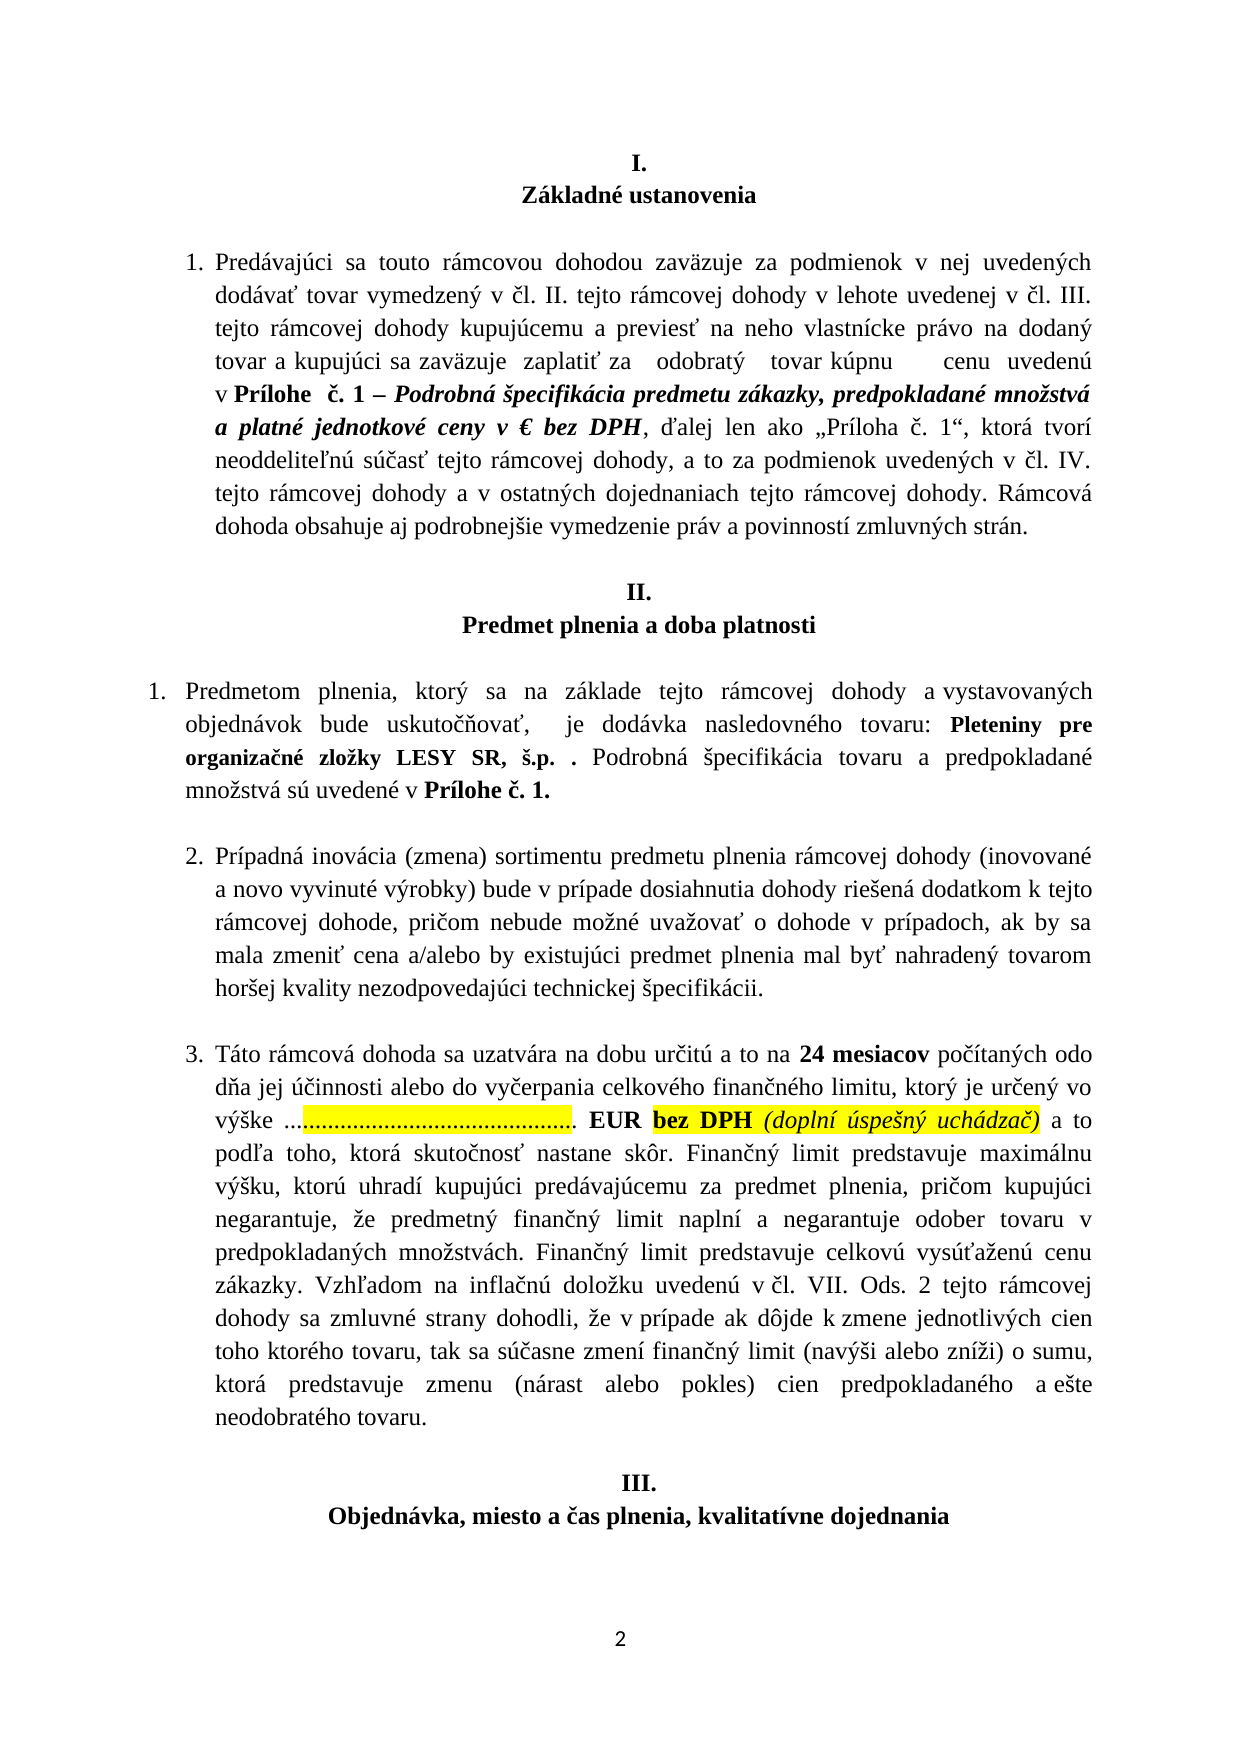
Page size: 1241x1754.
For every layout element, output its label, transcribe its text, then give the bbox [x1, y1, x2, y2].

list Predmetom plnenia, ktorý sa na základe tejto rámcovej dohody a vystavovaných objednávok bude uskutočňovať, je dodávka nasledovného tovaru: Pleteniny pre organizačné zložky LESY SR, š.p. . Podrobná špecifikácia tovaru a predpokladané množstvá sú uvedené v Prílohe č. 1. [148, 676, 1093, 804]
list Predávajúci sa touto rámcovou dohodou zaväzuje za podmienok v nej uvedených dodávať tovar vymedzený v čl. II. tejto rámcovej dohody v lehote uvedenej v čl. III. tejto rámcovej dohody kupujúcemu a previesť na neho vlastnícke právo na dodaný tovar a kupujúci sa zaväzuje zaplatiť za odobratý tovar kúpnu cenu uvedenú v Prílohe č. 1 – Podrobná špecifikácia predmetu zákazky, predpokladané množstvá a platné jednotkové ceny v € bez DPH, ďalej len ako „Príloha č. 1“, ktorá tvorí neoddeliteľnú súčasť tejto rámcovej dohody, a to za podmienok uvedených v čl. IV. tejto rámcovej dohody a v ostatných dojednaniach tejto rámcovej dohody. Rámcová dohoda obsahuje aj podrobnejšie vymedzenie práv a povinností zmluvných strán. [185, 247, 1093, 539]
text III. [185, 1468, 1093, 1497]
text II. [185, 577, 1093, 606]
text I. [185, 148, 1093, 176]
list Prípadná inovácia (zmena) sortimentu predmetu plnenia rámcovej dohody (inovované a novo vyvinuté výrobky) bude v prípade dosiahnutia dohody riešená dodatkom k tejto rámcovej dohode, pričom nebude možné uvažovať o dohode v prípadoch, ak by sa mala zmeniť cena a/alebo by existujúci predmet plnenia mal byť nahradený tovarom horšej kvality nezodpovedajúci technickej špecifikácii. [185, 841, 1093, 1002]
list Táto rámcová dohoda sa uzatvára na dobu určitú a to na 24 mesiacov počítaných odo dňa jej účinnosti alebo do vyčerpania celkového finančného limitu, ktorý je určený vo výške ............................................... EUR bez DPH (doplní úspešný uchádzač) a to podľa toho, ktorá skutočnosť nastane skôr. Finančný limit predstavuje maximálnu výšku, ktorú uhradí kupujúci predávajúcemu za predmet plnenia, pričom kupujúci negarantuje, že predmetný finančný limit naplní a negarantuje odober tovaru v predpokladaných množstvách. Finančný limit predstavuje celkovú vysúťaženú cenu zákazky. Vzhľadom na inflačnú doložku uvedenú v čl. VII. Ods. 2 tejto rámcovej dohody sa zmluvné strany dohodli, že v prípade ak dôjde k zmene jednotlivých cien toho ktorého tovaru, tak sa súčasne zmení finančný limit (navýši alebo zníži) o sumu, ktorá predstavuje zmenu (nárast alebo pokles) cien predpokladaného a ešte neodobratého tovaru. [185, 1039, 1093, 1431]
text Predmet plnenia a doba platnosti [185, 610, 1093, 639]
text Objednávka, miesto a čas plnenia, kvalitatívne dojednania [185, 1501, 1093, 1530]
text Základné ustanovenia [185, 181, 1093, 209]
